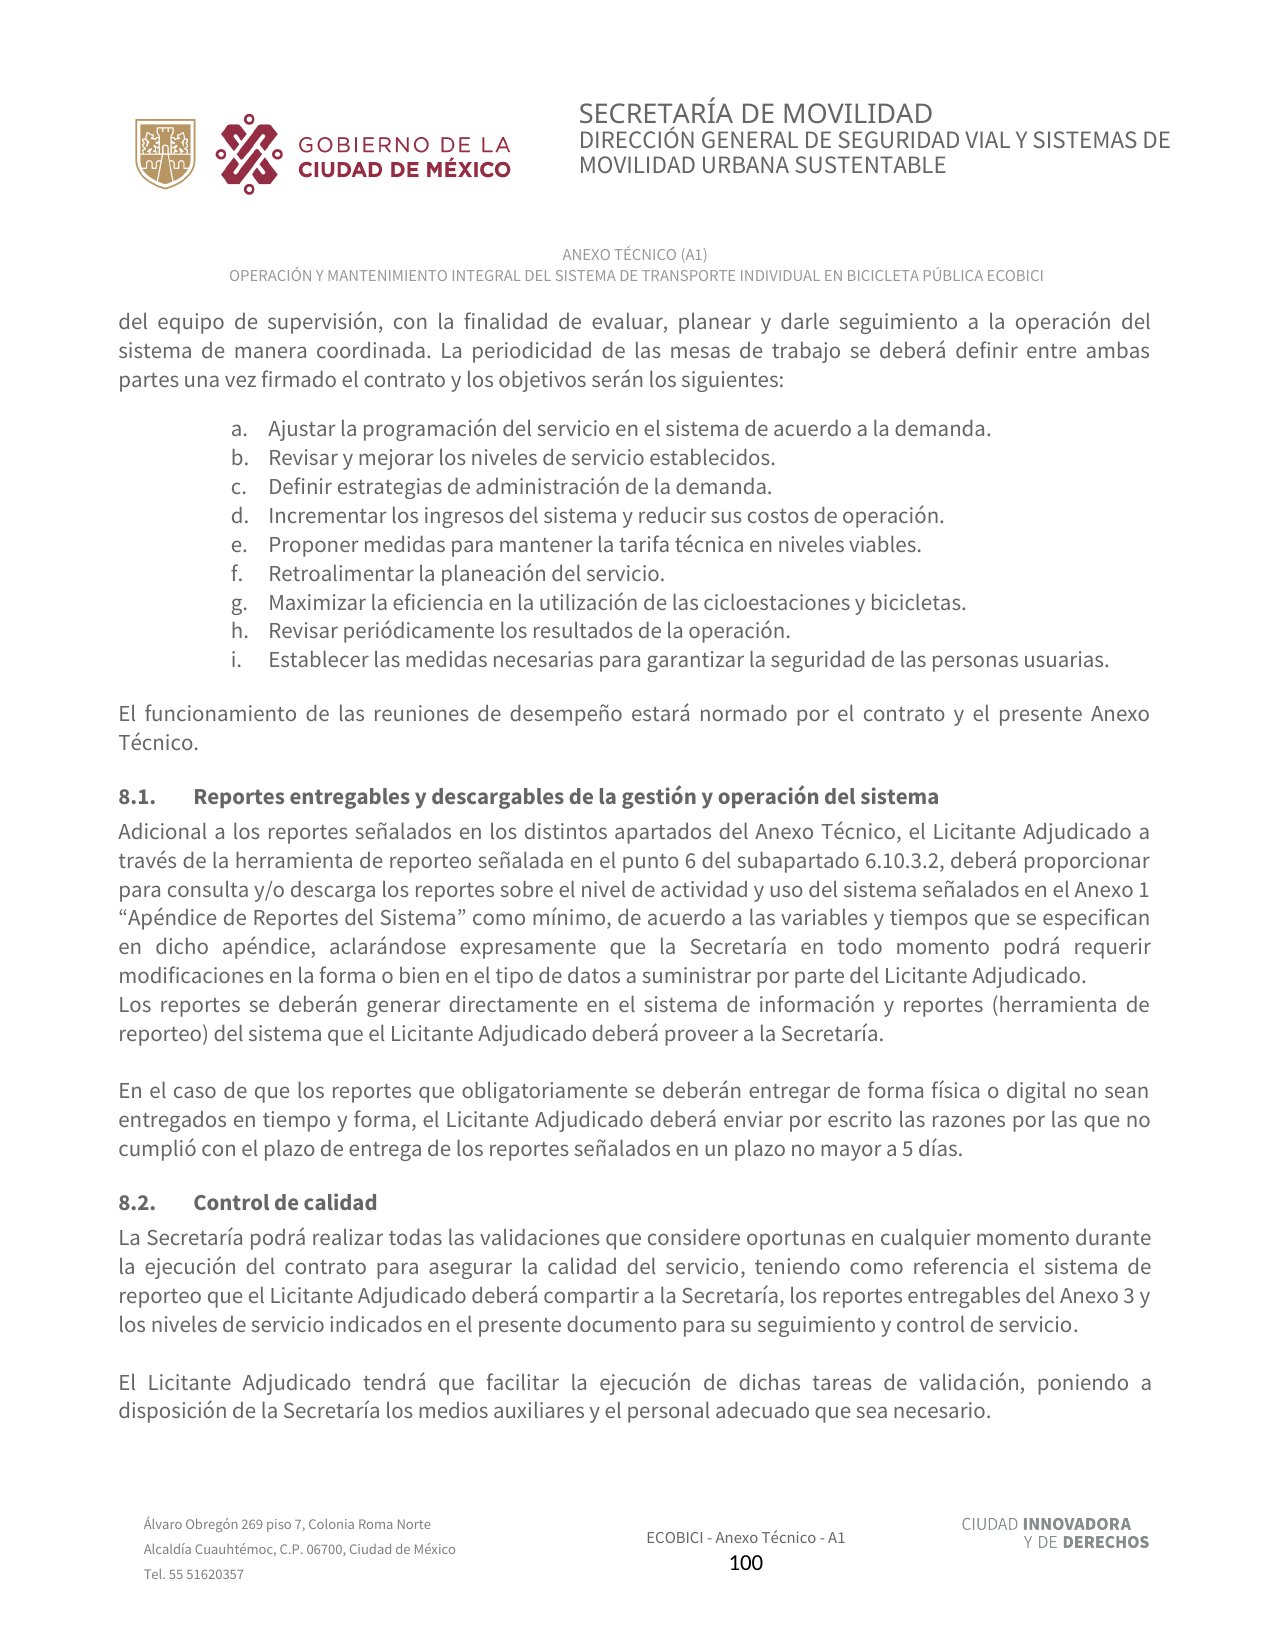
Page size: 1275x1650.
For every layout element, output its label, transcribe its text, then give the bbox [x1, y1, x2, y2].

list Retroalimentar la planeación del servicio. [231, 558, 1152, 587]
text El funcionamiento de las reuniones de desempeño estará normado por el contrato y el presente Anexo Técnico. [118, 699, 1152, 757]
list Definir estrategias de administración de la demanda. [231, 472, 1152, 501]
list Establecer las medidas necesarias para garantizar la seguridad de las personas usuarias. [231, 645, 1152, 674]
text Los reportes se deberán generar directamente en el sistema de información y reportes (herramienta de reporteo) del sistema que el Licitante Adjudicado deberá proveer a la Secretaría. [118, 990, 1152, 1047]
list Incrementar los ingresos del sistema y reducir sus costos de operación. [231, 501, 1152, 529]
text Adicional a los reportes señalados en los distintos apartados del Anexo Técnico, el Licitante Adjudicado a través de la herramienta de reporteo señalada en el punto 6 del subapartado 6.10.3.2, deberá proporcionar para consulta y/o descarga los reportes sobre el nivel de actividad y uso del sistema señalados en el Anexo 1 “Apéndice de Reportes del Sistema” como mínimo, de acuerdo a las variables y tiempos que se especifican en dicho apéndice, aclarándose expresamente que la Secretaría en todo momento podrá requerir modificaciones en la forma o bien en el tipo de datos a suministrar por parte del Licitante Adjudicado. [118, 817, 1152, 990]
text En el caso de que los reportes que obligatoriamente se deberán entregar de forma física o digital no sean entregados en tiempo y forma, el Licitante Adjudicado deberá enviar por escrito las razones por las que no cumplió con el plazo de entrega de los reportes señalados en un plazo no mayor a 5 días. [118, 1076, 1152, 1163]
subtitle 8.2. Control de calidad [118, 1188, 1152, 1217]
text El Licitante Adjudicado tendrá que facilitar la ejecución de dichas tareas de validación, poniendo a disposición de la Secretaría los medios auxiliares y el personal adecuado que sea necesario. [118, 1367, 1152, 1425]
picture [127, 114, 522, 198]
picture [956, 1502, 1152, 1567]
list Maximizar la eficiencia en la utilización de las cicloestaciones y bicicletas. [231, 587, 1152, 616]
list Ajustar la programación del servicio en el sistema de acuerdo a la demanda. [231, 414, 1152, 443]
subtitle 8.1. Reportes entregables y descargables de la gestión y operación del sistema [118, 782, 1152, 810]
list Revisar periódicamente los resultados de la operación. [231, 616, 1152, 645]
list Revisar y mejorar los niveles de servicio establecidos. [231, 443, 1152, 472]
text La Secretaría podrá realizar todas las validaciones que considere oportunas en cualquier momento durante la ejecución del contrato para asegurar la calidad del servicio, teniendo como referencia el sistema de reporteo que el Licitante Adjudicado deberá compartir a la Secretaría, los reportes entregables del Anexo 3 y los niveles de servicio indicados en el presente documento para su seguimiento y control de servicio. [118, 1223, 1152, 1338]
list Proponer medidas para mantener la tarifa técnica en niveles viables. [231, 529, 1152, 558]
